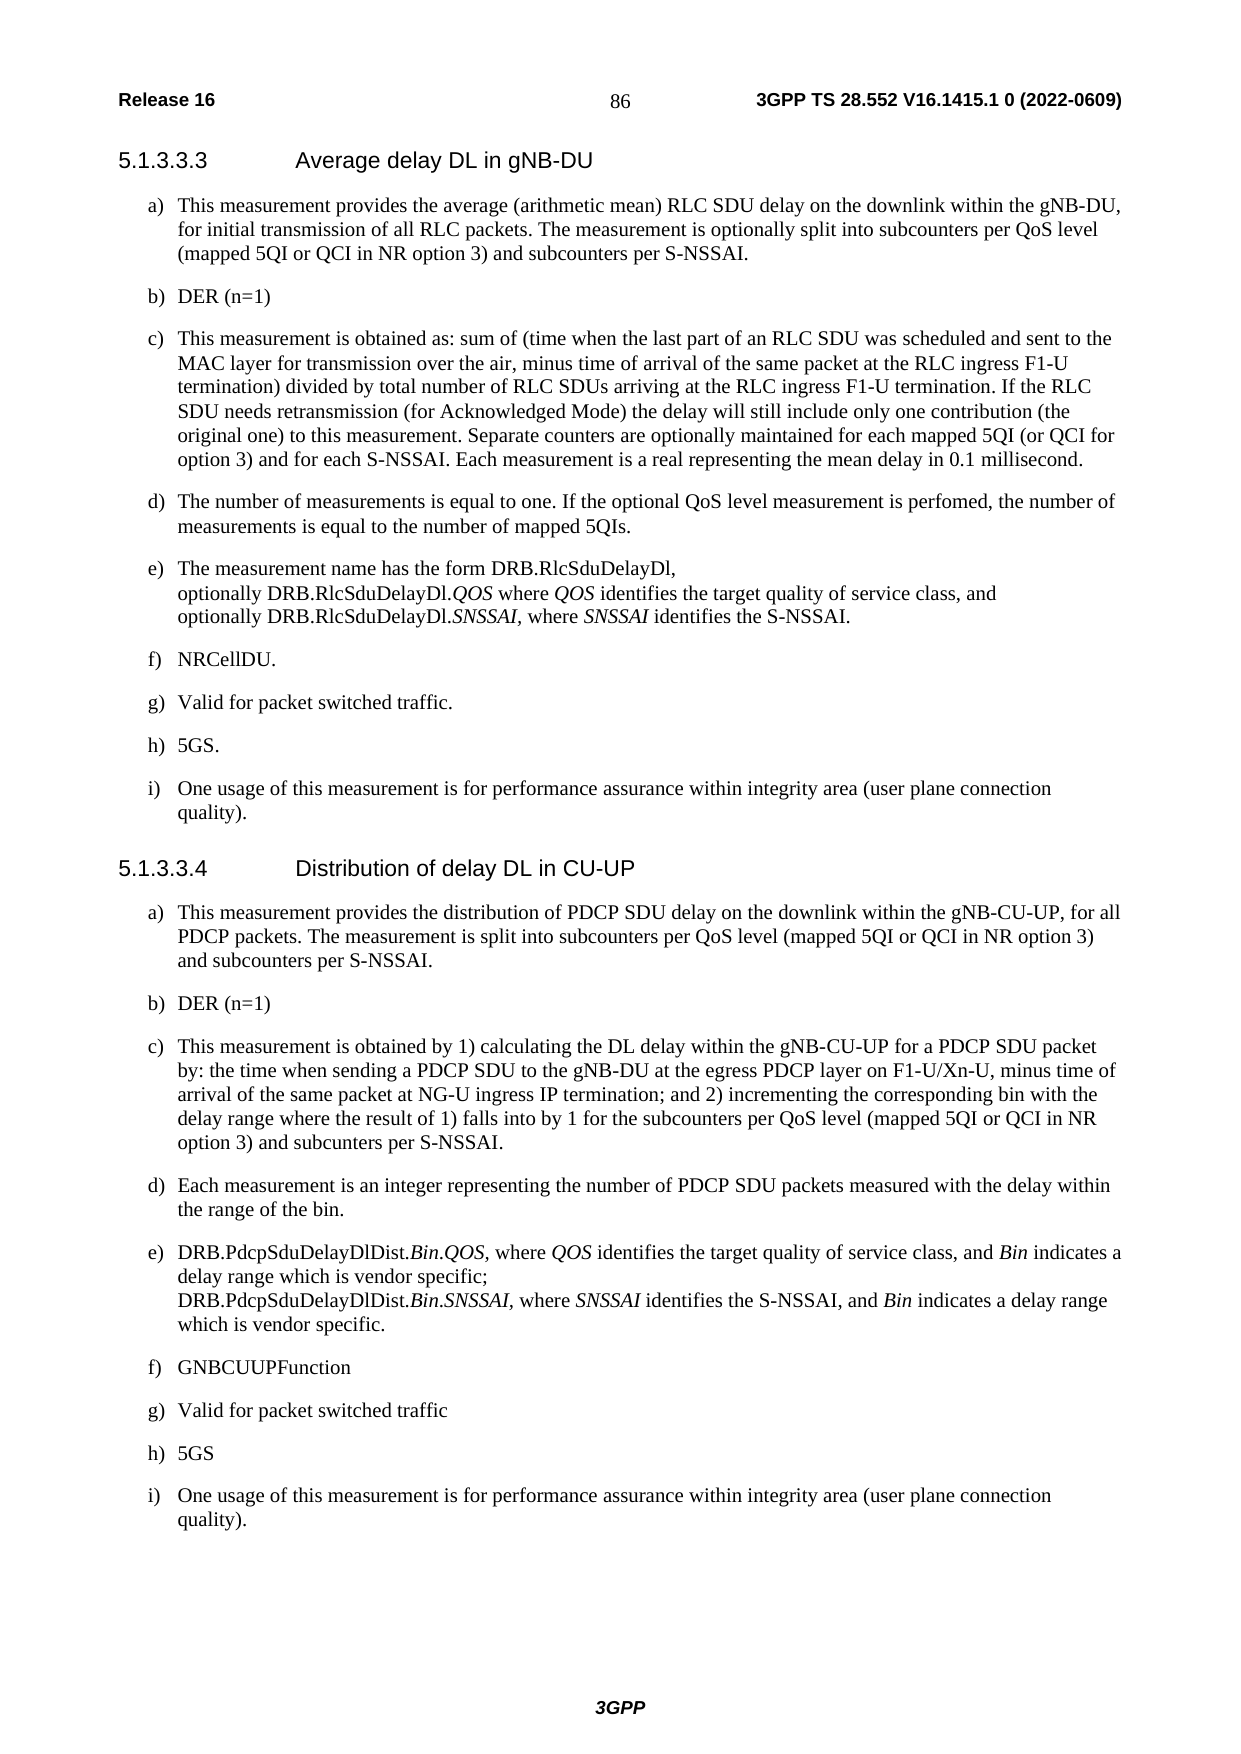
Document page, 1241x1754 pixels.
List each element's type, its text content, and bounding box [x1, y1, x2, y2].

text i) One usage of this measurement is for performance assurance within integrity area (user plane connection quality). [148, 776, 1122, 824]
text b) DER (n=1) [148, 991, 1122, 1015]
text f) NRCellDU. [148, 647, 1122, 671]
text d) Each measurement is an integer representing the number of PDCP SDU packets measured with the delay within the range of the bin. [148, 1173, 1122, 1221]
text h) 5GS [148, 1441, 1122, 1464]
text i) One usage of this measurement is for performance assurance within integrity area (user plane connection quality). [148, 1483, 1122, 1531]
subtitle 5.1.3.3.3 Average delay DL in gNB-DU [118, 147, 1122, 174]
text c) This measurement is obtained as: sum of (time when the last part of an RLC SDU was scheduled and sent to the MAC layer for transmission over the air, minus time of arrival of the same packet at the RLC ingress F1-U termination) divided by total number of RLC SDUs arriving at the RLC ingress F1-U termination. If the RLC SDU needs retransmission (for Acknowledged Mode) the delay will still include only one contribution (the original one) to this measurement. Separate counters are optionally maintained for each mapped 5QI (or QCI for option 3) and for each S-NSSAI. Each measurement is a real representing the mean delay in 0.1 millisecond. [148, 326, 1122, 471]
text g) Valid for packet switched traffic [148, 1398, 1122, 1422]
text g) Valid for packet switched traffic. [148, 690, 1122, 714]
subtitle 5.1.3.3.4 Distribution of delay DL in CU-UP [118, 855, 1122, 881]
text e) DRB.PdcpSduDelayDlDist.Bin.QOS, where QOS identifies the target quality of service class, and Bin indicates a delay range which is vendor specific; DRB.PdcpSduDelayDlDist.Bin.SNSSAI, where SNSSAI identifies the S-NSSAI, and Bin indicates a delay range which is vendor specific. [148, 1240, 1122, 1336]
text a) This measurement provides the distribution of PDCP SDU delay on the downlink within the gNB-CU-UP, for all PDCP packets. The measurement is split into subcounters per QoS level (mapped 5QI or QCI in NR option 3) and subcounters per S-NSSAI. [148, 900, 1122, 972]
text d) The number of measurements is equal to one. If the optional QoS level measurement is perfomed, the number of measurements is equal to the number of mapped 5QIs. [148, 489, 1122, 538]
text a) This measurement provides the average (arithmetic mean) RLC SDU delay on the downlink within the gNB-DU, for initial transmission of all RLC packets. The measurement is optionally split into subcounters per QoS level (mapped 5QI or QCI in NR option 3) and subcounters per S-NSSAI. [148, 193, 1122, 265]
text f) GNBCUUPFunction [148, 1355, 1122, 1379]
text e) The measurement name has the form DRB.RlcSduDelayDl, optionally DRB.RlcSduDelayDl.QOS where QOS identifies the target quality of service class, and optionally DRB.RlcSduDelayDl.SNSSAI, where SNSSAI identifies the S-NSSAI. [148, 556, 1122, 628]
text c) This measurement is obtained by 1) calculating the DL delay within the gNB-CU-UP for a PDCP SDU packet by: the time when sending a PDCP SDU to the gNB-DU at the egress PDCP layer on F1-U/Xn-U, minus time of arrival of the same packet at NG-U ingress IP termination; and 2) incrementing the corresponding bin with the delay range where the result of 1) falls into by 1 for the subcounters per QoS level (mapped 5QI or QCI in NR option 3) and subcunters per S-NSSAI. [148, 1034, 1122, 1154]
text h) 5GS. [148, 733, 1122, 757]
text b) DER (n=1) [148, 283, 1122, 308]
